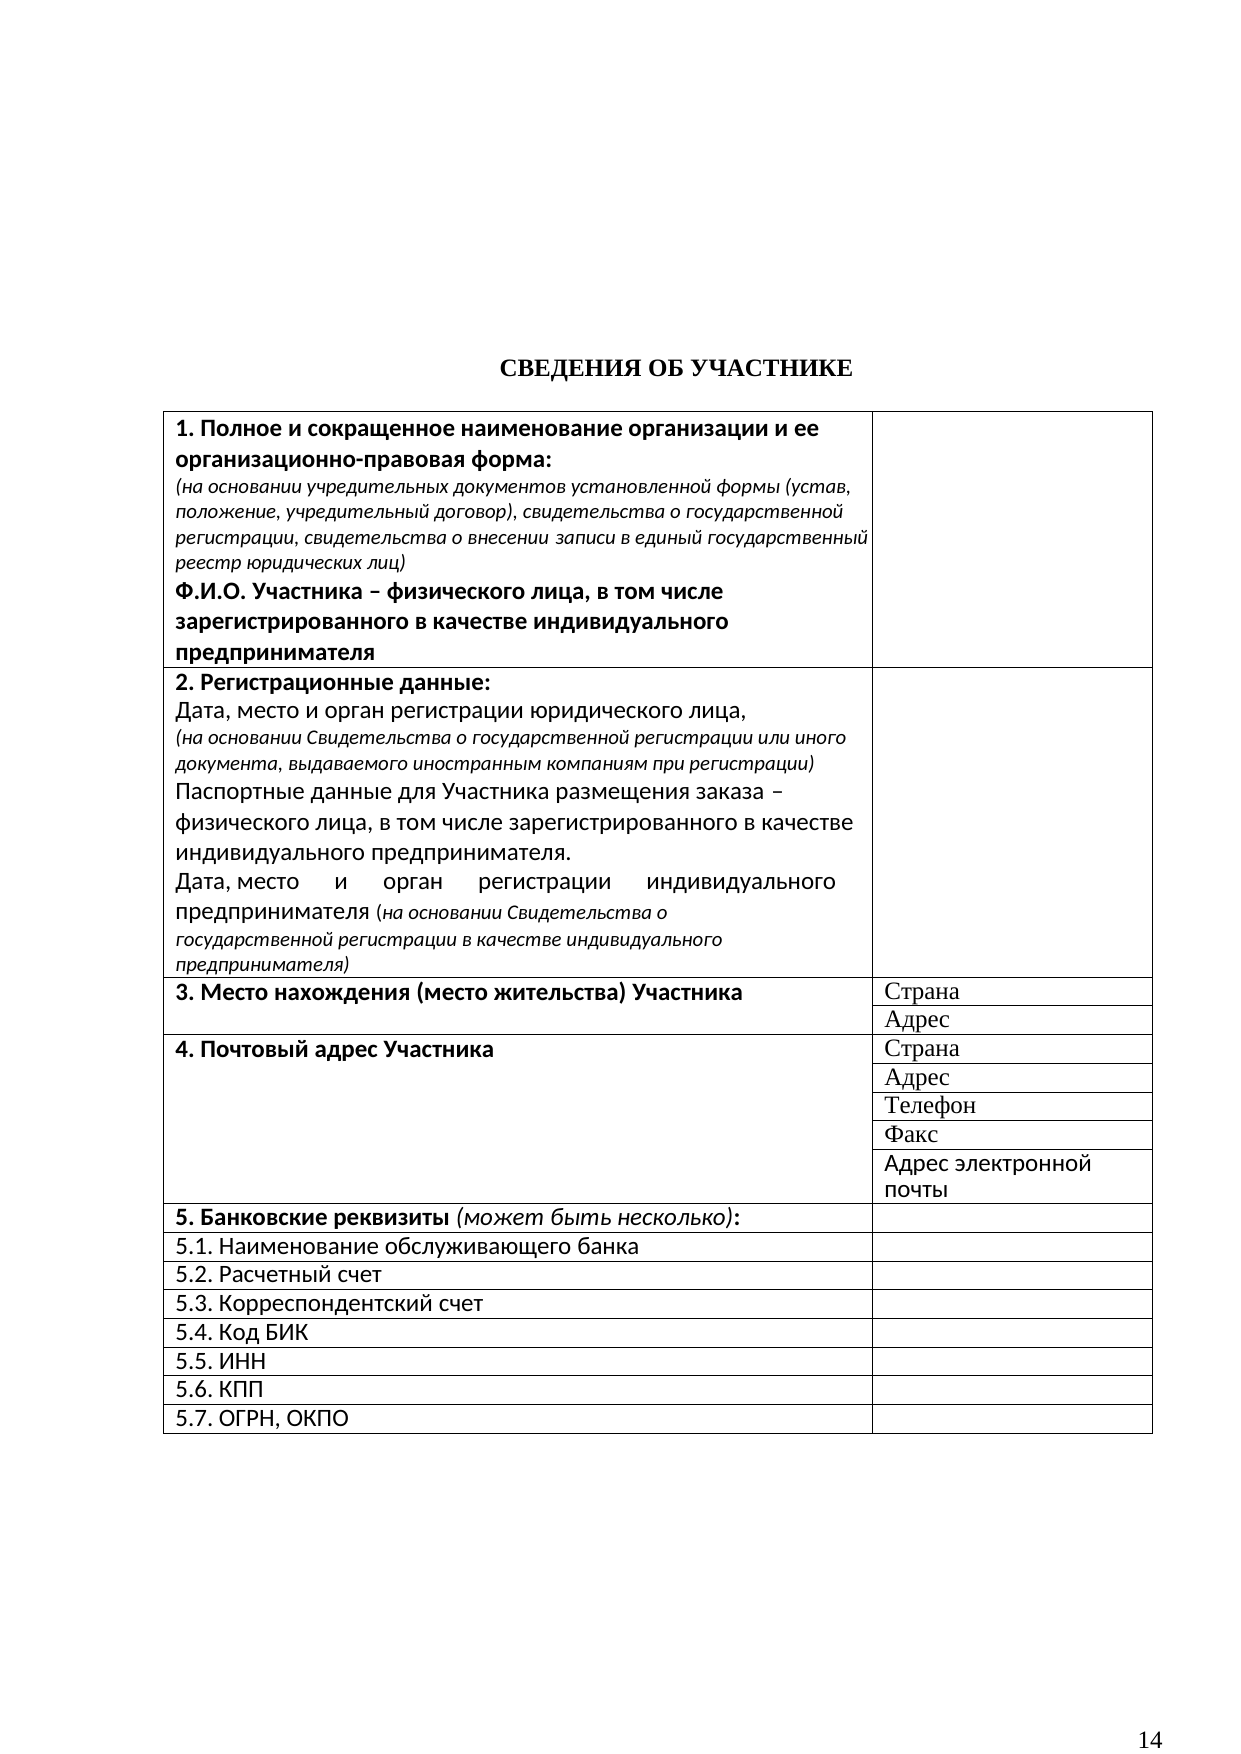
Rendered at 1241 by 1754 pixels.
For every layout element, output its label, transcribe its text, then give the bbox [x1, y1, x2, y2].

table_cell 5.6. КПП [164, 1376, 872, 1404]
table_cell 5.7. ОГРН, ОКПО [164, 1405, 872, 1433]
table_cell [873, 1262, 1152, 1289]
table_cell Факс [873, 1121, 1152, 1149]
table_cell [873, 1319, 1152, 1347]
text СВЕДЕНИЯ ОБ УЧАСТНИКЕ [343, 353, 1009, 382]
table_cell 5.2. Расчетный счет [164, 1262, 872, 1289]
table_cell 2. Регистрационные данные: Дата, место и орган регистрации юридического лица, (на основании Свидетельства о государственной регистрации или иного документа, выдаваемого иностранным компаниям при регистрации) Паспортные данные для Участника размещения заказа – физического лица, в том числе зарегистрированного в качестве индивидуального предпринимателя. Дата, место и орган регистрации индивидуального предпринимателя (на основании Свидетельства о государственной регистрации в качестве индивидуального предпринимателя) [164, 668, 872, 977]
table_cell [873, 668, 1152, 977]
table_cell Адрес электронной почты [873, 1150, 1152, 1203]
table_cell 3. Место нахождения (место жительства) Участника [164, 978, 872, 1034]
table_cell 5.3. Корреспондентский счет [164, 1290, 872, 1318]
table_cell Адрес [873, 1064, 1152, 1092]
table_cell [873, 1348, 1152, 1375]
table_cell [873, 1204, 1152, 1232]
table_cell Адрес [873, 1006, 1152, 1034]
table_cell Страна [873, 978, 1152, 1005]
table_cell [873, 1376, 1152, 1404]
table_cell 5.5. ИНН [164, 1348, 872, 1375]
table_cell [873, 1405, 1152, 1433]
table_cell Страна [873, 1035, 1152, 1063]
table_cell 5.4. Код БИК [164, 1319, 872, 1347]
table_cell [873, 1233, 1152, 1261]
table_cell Телефон [873, 1093, 1152, 1120]
table_header [873, 412, 1152, 667]
table_cell 4. Почтовый адрес Участника [164, 1035, 872, 1203]
table_cell 5.1. Наименование обслуживающего банка [164, 1233, 872, 1261]
table_header 1. Полное и сокращенное наименование организации и ее организационно-правовая форма: (на основании учредительных документов установленной формы (устав, положение, учредительный договор), свидетельства о государственной регистрации, свидетельства о внесении записи в единый государственный реестр юридических лиц) Ф.И.О. Участника – физического лица, в том числе зарегистрированного в качестве индивидуального предпринимателя [164, 412, 872, 667]
table_cell [873, 1290, 1152, 1318]
table_cell 5. Банковские реквизиты (может быть несколько): [164, 1204, 872, 1232]
